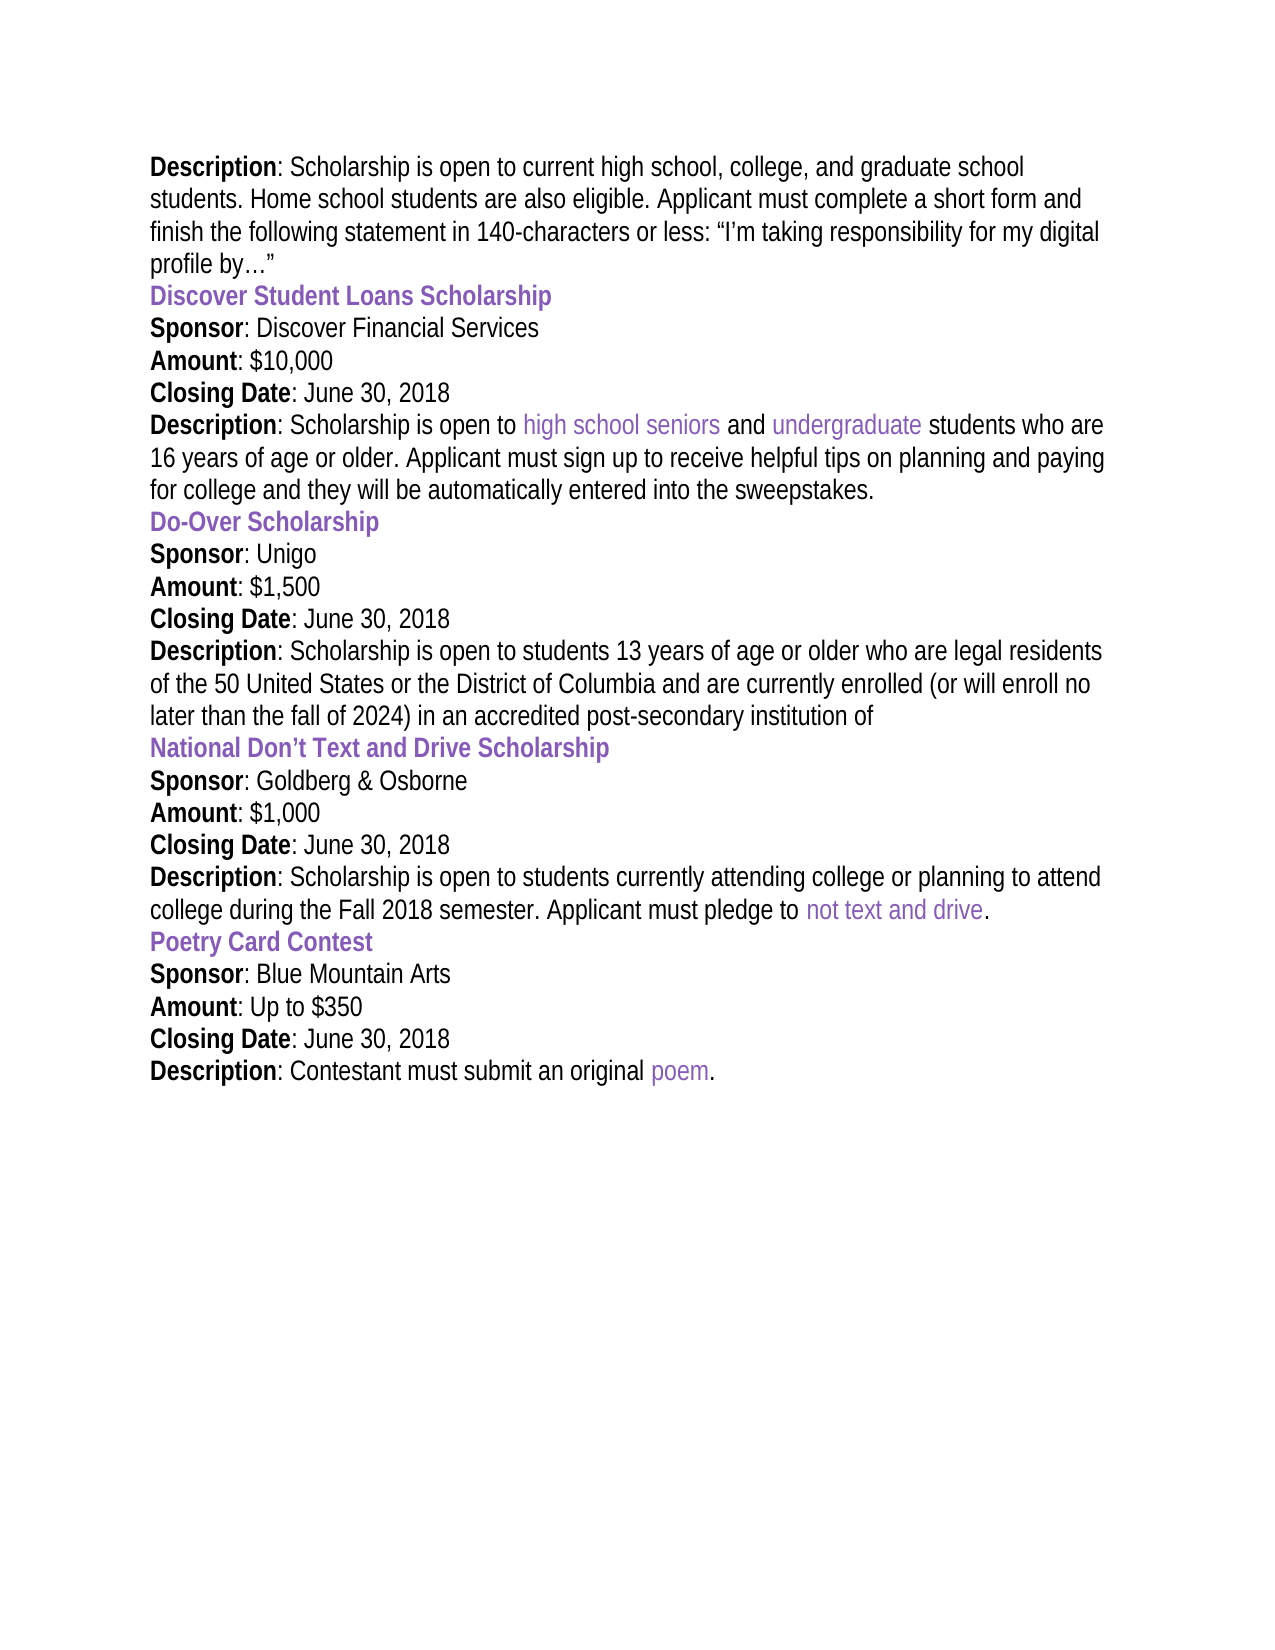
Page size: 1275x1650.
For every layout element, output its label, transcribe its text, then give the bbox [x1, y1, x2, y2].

text Poetry Card Contest Sponsor: Blue Mountain Arts Amount: Up to $350 Closing Date: June 30, 2018 Description: Contestant must submit an original poem. [150, 925, 1125, 1086]
text National Don’t Text and Drive Scholarship Sponsor: Goldberg & Osborne Amount: $1,000 Closing Date: June 30, 2018 Description: Scholarship is open to students currently attending college or planning to attend college during the Fall 2018 semester. Applicant must pledge to not text and drive. [150, 731, 1125, 925]
text Discover Student Loans Scholarship Sponsor: Discover Financial Services Amount: $10,000 Closing Date: June 30, 2018 Description: Scholarship is open to high school seniors and undergraduate students who are 16 years of age or older. Applicant must sign up to receive helpful tips on planning and paying for college and they will be automatically entered into the sweepstakes. [150, 279, 1125, 505]
text Do-Over Scholarship Sponsor: Unigo Amount: $1,500 Closing Date: June 30, 2018 Description: Scholarship is open to students 13 years of age or older who are legal residents of the 50 United States or the District of Columbia and are currently enrolled (or will enroll no later than the fall of 2024) in an accredited post-secondary institution of [150, 505, 1125, 731]
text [150, 150, 1125, 279]
